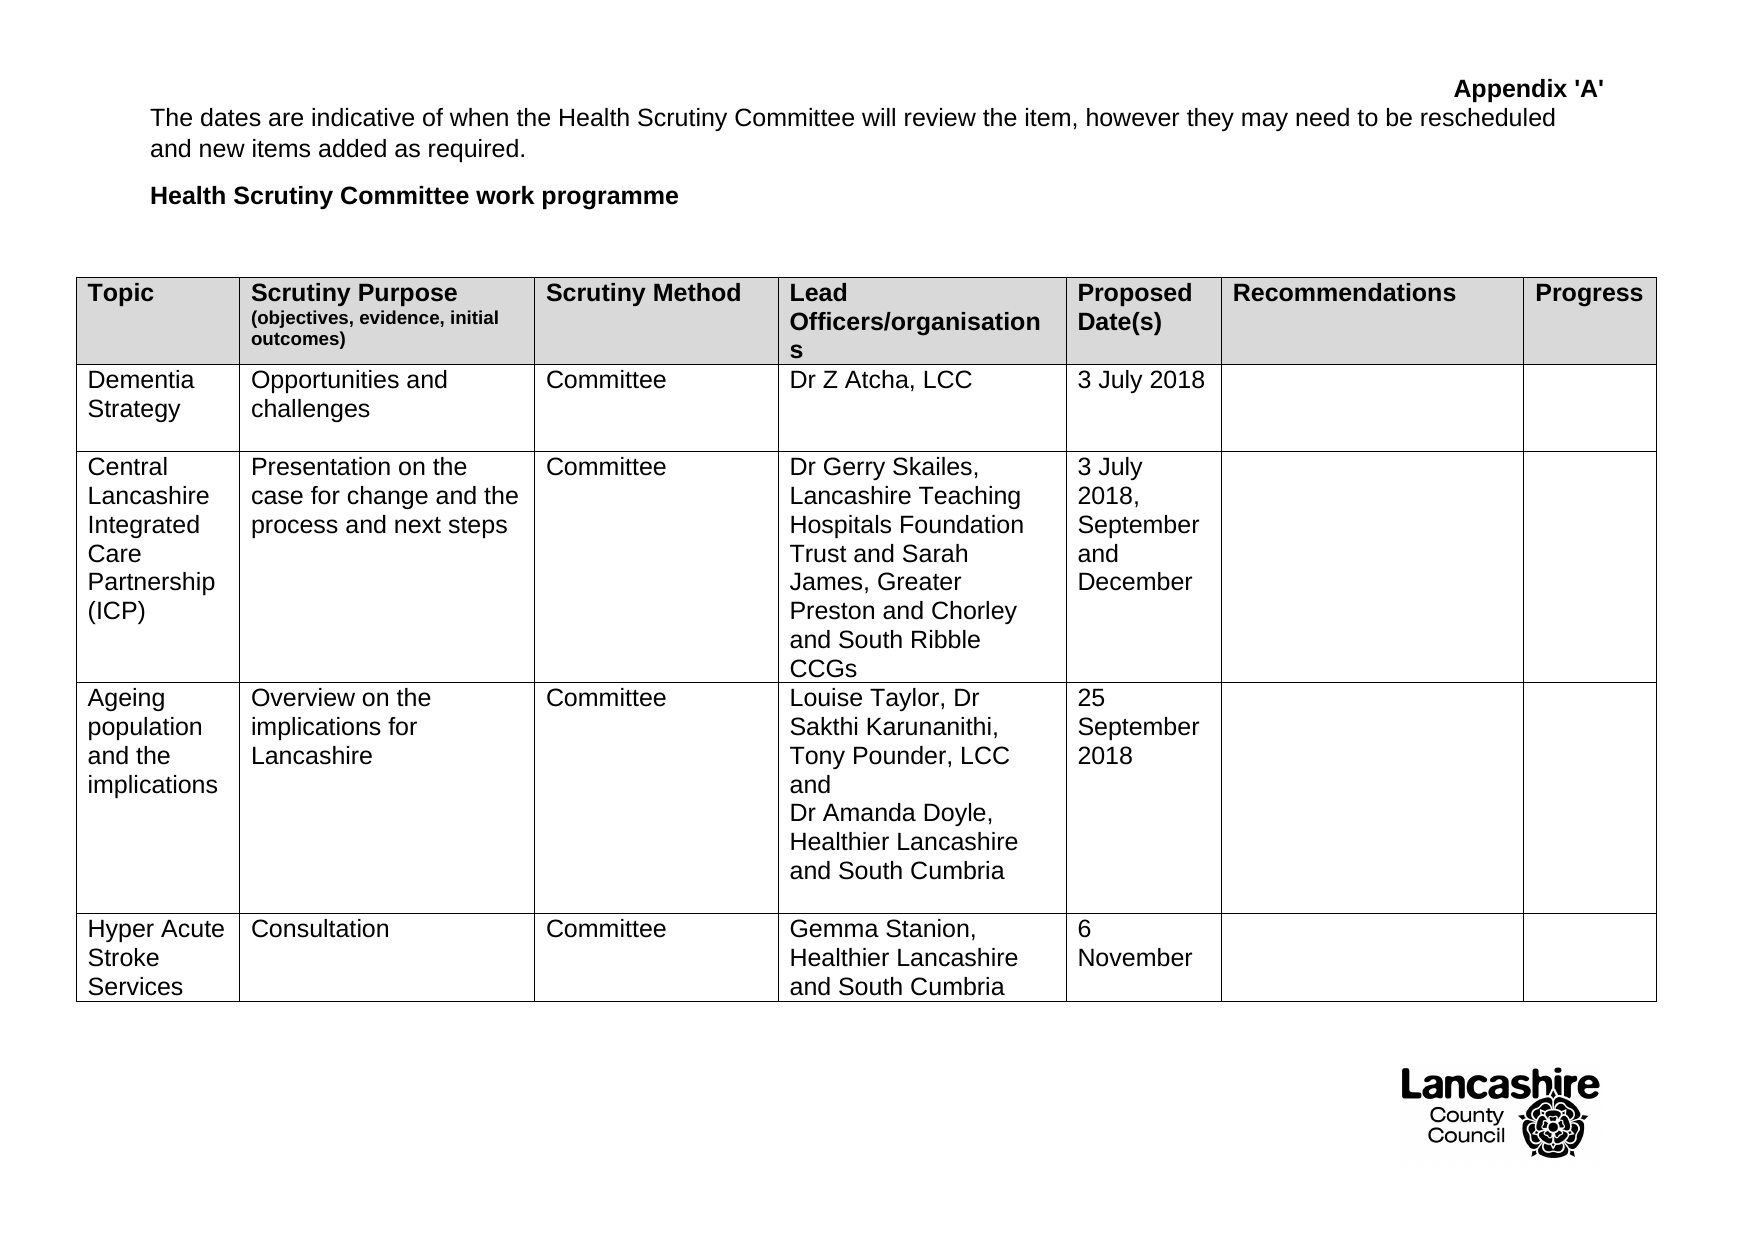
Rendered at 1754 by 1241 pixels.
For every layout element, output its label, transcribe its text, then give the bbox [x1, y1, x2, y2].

table_cell Committee [535, 914, 778, 1001]
table_cell [1222, 683, 1523, 913]
table_cell Overview on the implications for Lancashire [240, 683, 534, 913]
table_cell Consultation [240, 914, 534, 1001]
table_cell Committee [535, 452, 778, 682]
table_cell Dr Gerry Skailes, Lancashire Teaching Hospitals Foundation Trust and Sarah James, Greater Preston and Chorley and South Ribble CCGs [779, 452, 1066, 682]
table_header Scrutiny Purpose (objectives, evidence, initial outcomes) [240, 278, 534, 364]
table_cell Opportunities and challenges [240, 365, 534, 451]
table_cell Hyper Acute Stroke Services [77, 914, 239, 1001]
table_header Progress [1524, 278, 1656, 364]
table_header Recommendations [1222, 278, 1523, 364]
table_cell 25 September 2018 [1067, 683, 1221, 913]
table_cell [1222, 365, 1523, 451]
table_cell 3 July 2018, September and December [1067, 452, 1221, 682]
table_cell [1524, 452, 1656, 682]
table_header Scrutiny Method [535, 278, 778, 364]
text Health Scrutiny Committee work programme [150, 181, 1604, 210]
table_cell [1524, 683, 1656, 913]
table_cell Committee [535, 365, 778, 451]
table_cell 6 November [1067, 914, 1221, 1001]
table_cell Louise Taylor, Dr Sakthi Karunanithi, Tony Pounder, LCC and Dr Amanda Doyle, Healthier Lancashire and South Cumbria [779, 683, 1066, 913]
table_cell [1524, 914, 1656, 1001]
picture [1397, 1063, 1604, 1167]
table_cell [1222, 452, 1523, 682]
table_cell Ageing population and the implications [77, 683, 239, 913]
table_cell 3 July 2018 [1067, 365, 1221, 451]
table_header Proposed Date(s) [1067, 278, 1221, 364]
table_cell Dr Z Atcha, LCC [779, 365, 1066, 451]
text The dates are indicative of when the Health Scrutiny Committee will review the item, however they may need to be rescheduled and new items added as required. [150, 102, 1604, 162]
table_header Topic [77, 278, 239, 364]
table_cell Gemma Stanion, Healthier Lancashire and South Cumbria [779, 914, 1066, 1001]
table_cell Central Lancashire Integrated Care Partnership (ICP) [77, 452, 239, 682]
table_cell [1524, 365, 1656, 451]
table_cell Dementia Strategy [77, 365, 239, 451]
table_cell Presentation on the case for change and the process and next steps [240, 452, 534, 682]
table_cell Committee [535, 683, 778, 913]
table_header Lead Officers/organisations [779, 278, 1066, 364]
table_cell [1222, 914, 1523, 1001]
